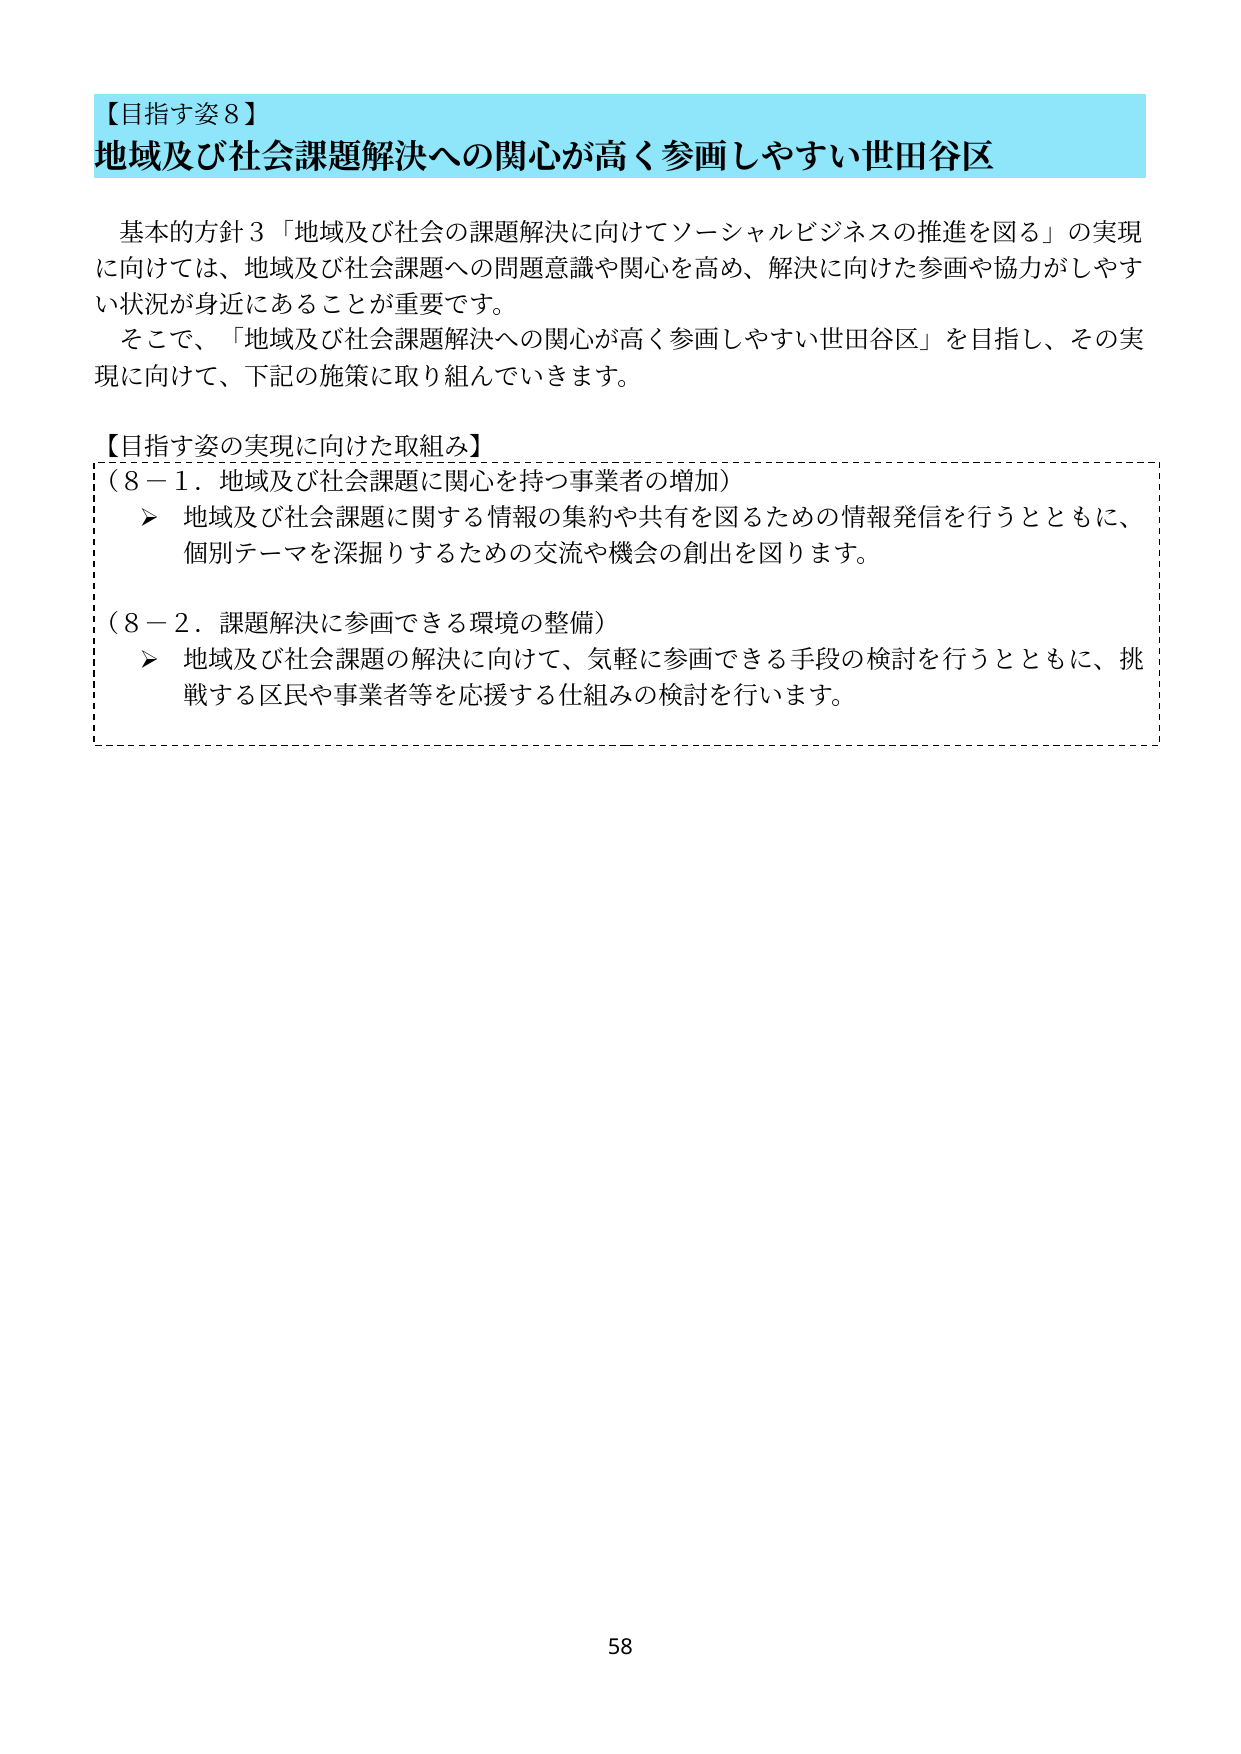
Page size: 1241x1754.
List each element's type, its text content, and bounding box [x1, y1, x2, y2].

text そこで、「地域及び社会課題解決への関心が高く参画しやすい世田谷区」を目指し、その実現に向けて、下記の施策に取り組んでいきます。 [94, 320, 1146, 392]
text （８－１．地域及び社会課題に関心を持つ事業者の増加） [94, 462, 1146, 498]
text （８－２．課題解決に参画できる環境の整備） [94, 604, 1146, 640]
text 地域及び社会課題解決への関心が高く参画しやすい世田谷区 [94, 130, 1146, 178]
list 地域及び社会課題の解決に向けて、気軽に参画できる手段の検討を行うとともに、挑戦する区民や事業者等を応援する仕組みの検討を行います。 [139, 640, 1146, 712]
text 基本的方針３「地域及び社会の課題解決に向けてソーシャルビジネスの推進を図る」の実現に向けては、地域及び社会課題への問題意識や関心を高め、解決に向けた参画や協力がしやすい状況が身近にあることが重要です。 [94, 212, 1146, 320]
text 【目指す姿８】 [94, 94, 1146, 130]
list 地域及び社会課題に関する情報の集約や共有を図るための情報発信を行うとともに、個別テーマを深掘りするための交流や機会の創出を図ります。 [139, 498, 1146, 570]
text 【目指す姿の実現に向けた取組み】 [94, 426, 1146, 462]
